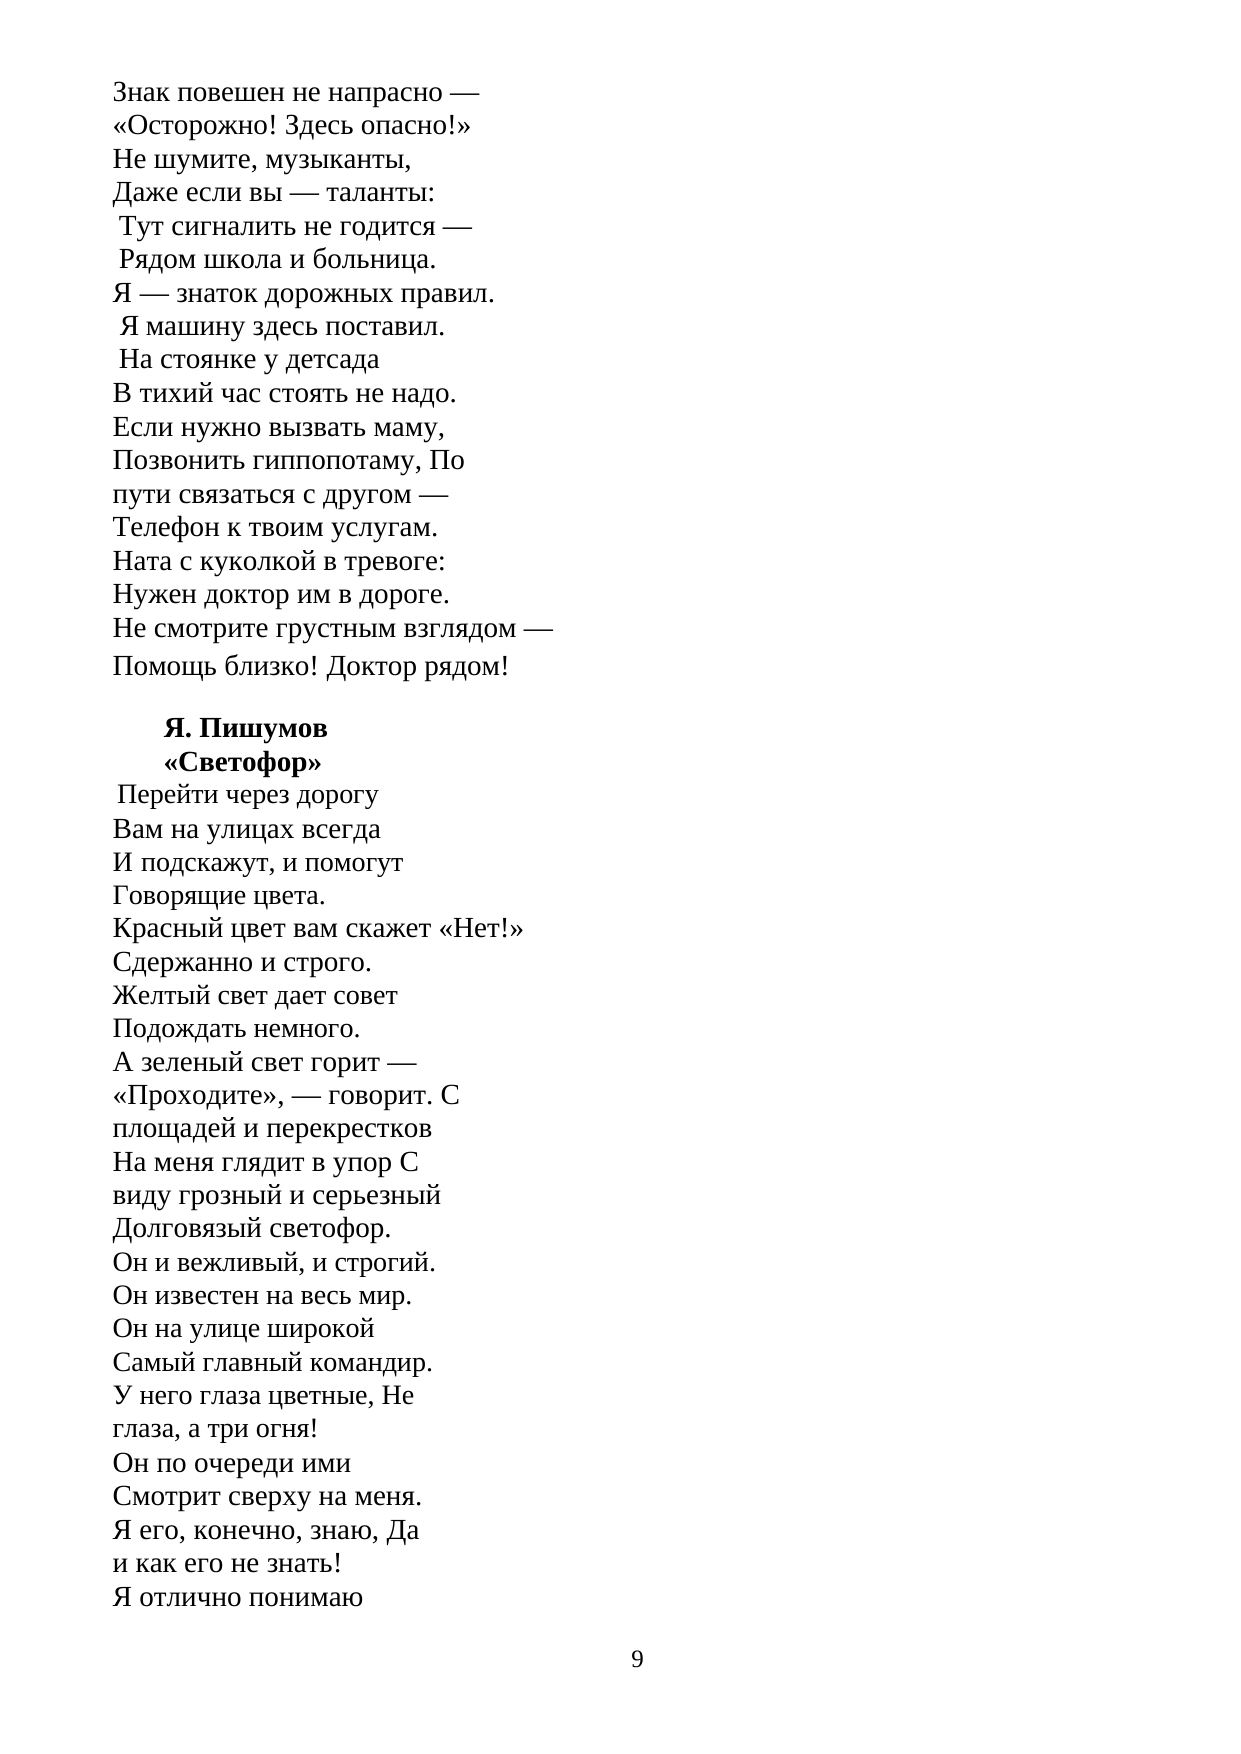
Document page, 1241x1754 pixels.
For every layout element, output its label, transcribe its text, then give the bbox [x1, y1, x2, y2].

list тихий час стоять не надо. Если нужно вызвать маму, Позвонить гиппопотаму, По пути связаться с другом — Телефон к твоим услугам. Ната с куколкой в тревоге: Нужен доктор им в дороге. [112, 375, 491, 610]
text Вам на улицах всегда [112, 811, 381, 844]
text А зеленый свет горит — «Проходите», — говорит. С площадей и перекрестков На меня глядит в упор С виду грозный и серьезный Долговязый светофор. [112, 1044, 468, 1244]
text Не смотрите грустным взглядом — Помощь близко! Доктор рядом! [112, 610, 554, 682]
text Даже если вы — таланты: [112, 174, 1090, 208]
list подскажут, и помогут Говорящие цвета. [112, 844, 412, 910]
text «Осторожно! Здесь опасно!» [112, 107, 1090, 141]
text Он по очереди ими Смотрит сверху на меня. Я его, конечно, знаю, Да и как его не знать! [112, 1445, 423, 1579]
text Красный цвет вам скажет «Нет!» Сдержанно и строго. [112, 911, 525, 978]
text Я отлично понимаю [112, 1579, 1090, 1613]
text 9 [631, 1644, 1090, 1673]
text Желтый свет дает совет Подождать немного. [112, 978, 408, 1043]
list машину здесь поставил. На стоянке у детсада [119, 309, 446, 375]
text Он и вежливый, и строгий. Он известен на весь мир. Он на улице широкой Самый главный командир. У него глаза цветные, Не глаза, а три огня! [112, 1244, 448, 1444]
text Перейти через дорогу [112, 777, 383, 810]
text Не шумите, музыканты, [112, 141, 1090, 174]
text «Светофор» [112, 744, 373, 777]
list — знаток дорожных правил. [112, 275, 1090, 309]
text Я. Пишумов [112, 710, 379, 744]
text Тут сигналить не годится — [119, 208, 1090, 242]
text Рядом школа и больница. [119, 242, 1090, 275]
text Знак повешен не напрасно — [112, 74, 1090, 107]
